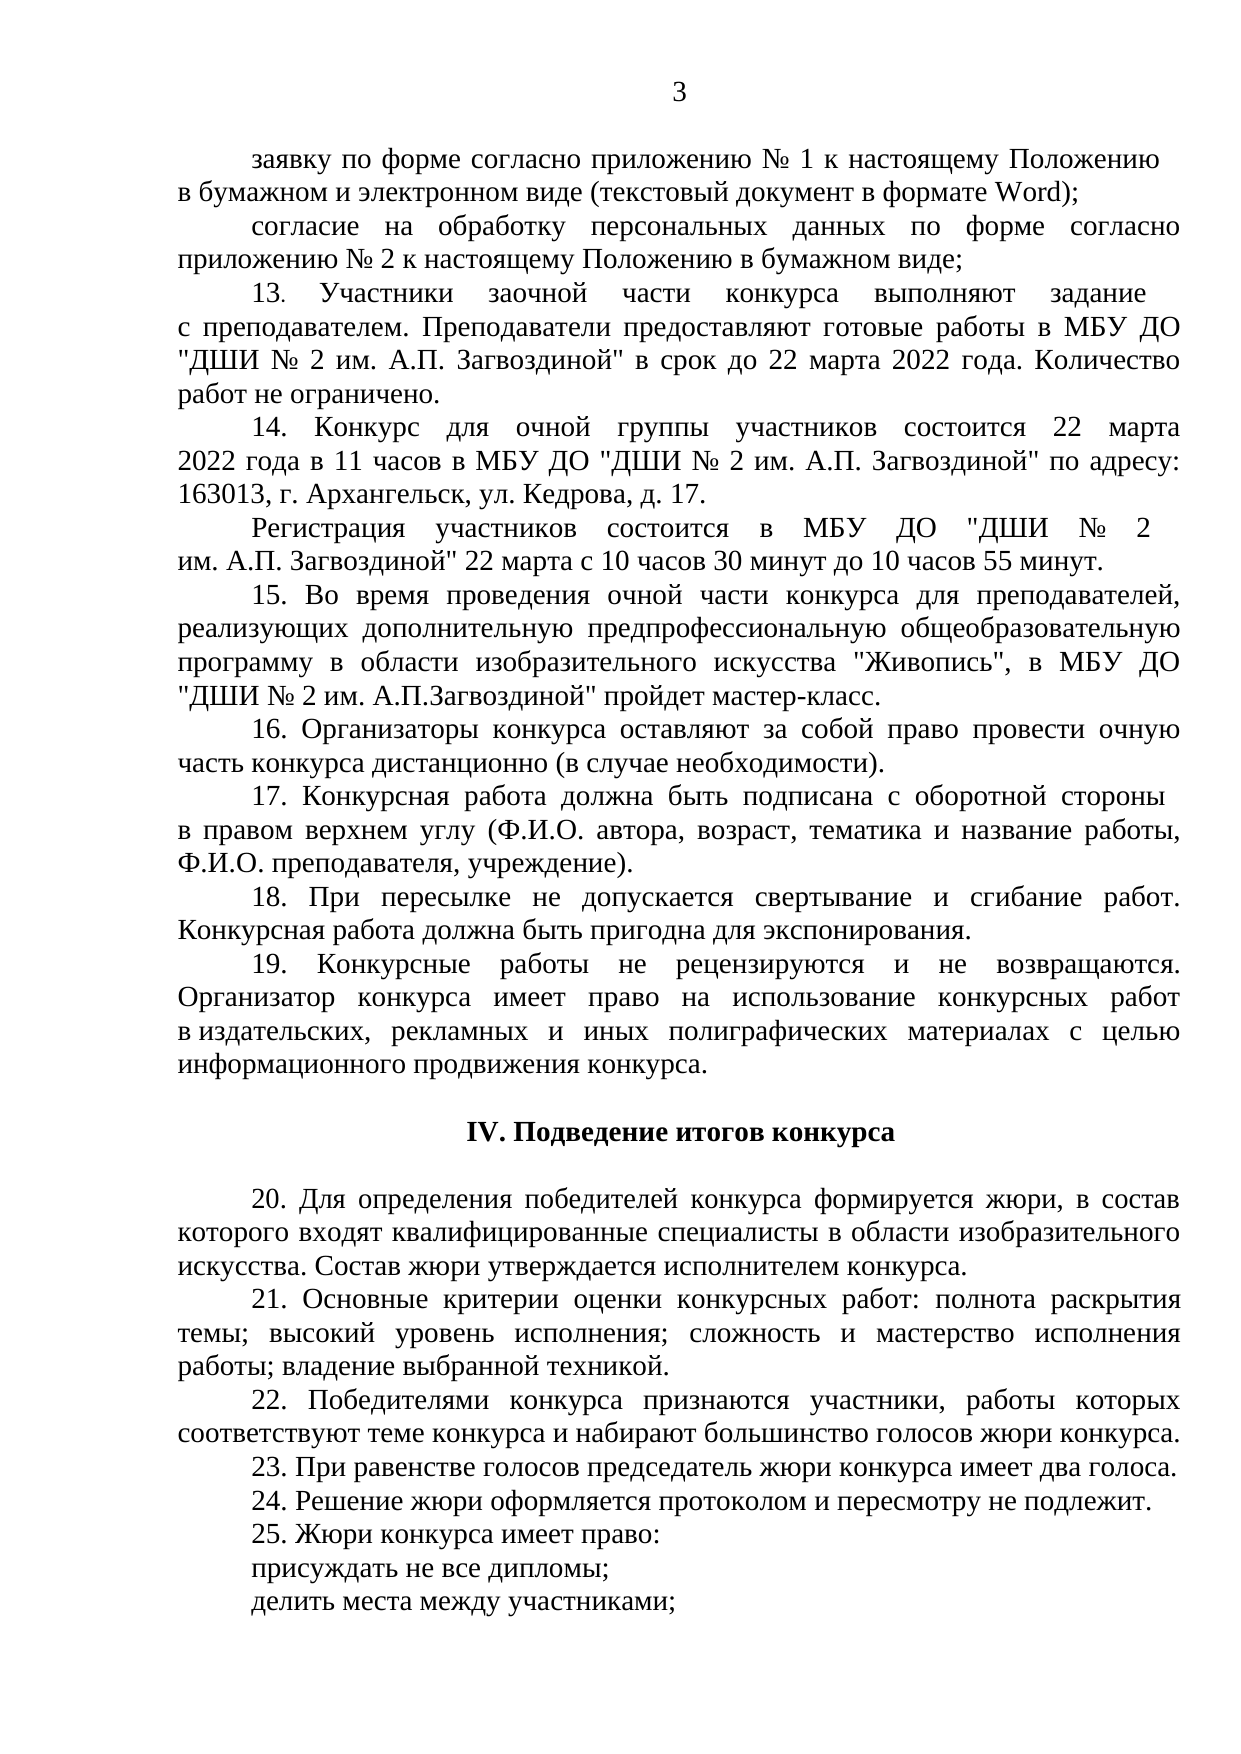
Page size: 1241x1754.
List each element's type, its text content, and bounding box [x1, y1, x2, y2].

text 21. Основные критерии оценки конкурсных работ: полнота раскрытия темы; высокий уровень исполнения; сложность и мастерство исполнения работы; владение выбранной техникой. [177, 1281, 1181, 1382]
text 16. Организаторы конкурса оставляют за собой право провести очную часть конкурса дистанционно (в случае необходимости). [177, 711, 1181, 778]
text 17. Конкурсная работа должна быть подписана с оборотной стороны в правом верхнем углу (Ф.И.О. автора, возраст, тематика и название работы, Ф.И.О. преподавателя, учреждение). [177, 778, 1181, 879]
text IV. Подведение итогов конкурса [177, 1114, 1184, 1147]
text 15. Во время проведения очной части конкурса для преподавателей, реализующих дополнительную предпрофессиональную общеобразовательную программу в области изобразительного искусства "Живопись", в МБУ ДО "ДШИ № 2 им. А.П.Загвоздиной" пройдет мастер-класс. [177, 577, 1181, 711]
text 18. При пересылке не допускается свертывание и сгибание работ. Конкурсная работа должна быть пригодна для экспонирования. [177, 879, 1181, 946]
text заявку по форме согласно приложению № 1 к настоящему Положению в бумажном и электронном виде (текстовый документ в формате Word); [177, 141, 1181, 208]
text 23. При равенстве голосов председатель жюри конкурса имеет два голоса. [177, 1449, 1181, 1483]
text 22. Победителями конкурса признаются участники, работы которых соответствуют теме конкурса и набирают большинство голосов жюри конкурса. [177, 1382, 1181, 1449]
text 25. Жюри конкурса имеет право: [177, 1516, 1181, 1550]
text 13. Участники заочной части конкурса выполняют задание с преподавателем. Преподаватели предоставляют готовые работы в МБУ ДО "ДШИ № 2 им. А.П. Загвоздиной" в срок до 22 марта 2022 года. Количество работ не ограничено. [177, 275, 1181, 409]
text 19. Конкурсные работы не рецензируются и не возвращаются. Организатор конкурса имеет право на использование конкурсных работ в издательских, рекламных и иных полиграфических материалах с целью информационного продвижения конкурса. [177, 946, 1181, 1080]
text делить места между участниками; [177, 1583, 1181, 1617]
text 20. Для определения победителей конкурса формируется жюри, в состав которого входят квалифицированные специалисты в области изобразительного искусства. Состав жюри утверждается исполнителем конкурса. [177, 1181, 1181, 1281]
text присуждать не все дипломы; [177, 1550, 1181, 1583]
text Регистрация участников состоится в МБУ ДО "ДШИ № 2 им. А.П. Загвоздиной" 22 марта с 10 часов 30 минут до 10 часов 55 минут. [177, 510, 1181, 577]
text согласие на обработку персональных данных по форме согласно приложению № 2 к настоящему Положению в бумажном виде; [177, 208, 1181, 275]
text 14. Конкурс для очной группы участников состоится 22 марта 2022 года в 11 часов в МБУ ДО "ДШИ № 2 им. А.П. Загвоздиной" по адресу: 163013, г. Архангельск, ул. Кедрова, д. 17. [177, 409, 1181, 510]
text 24. Решение жюри оформляется протоколом и пересмотру не подлежит. [177, 1483, 1181, 1516]
